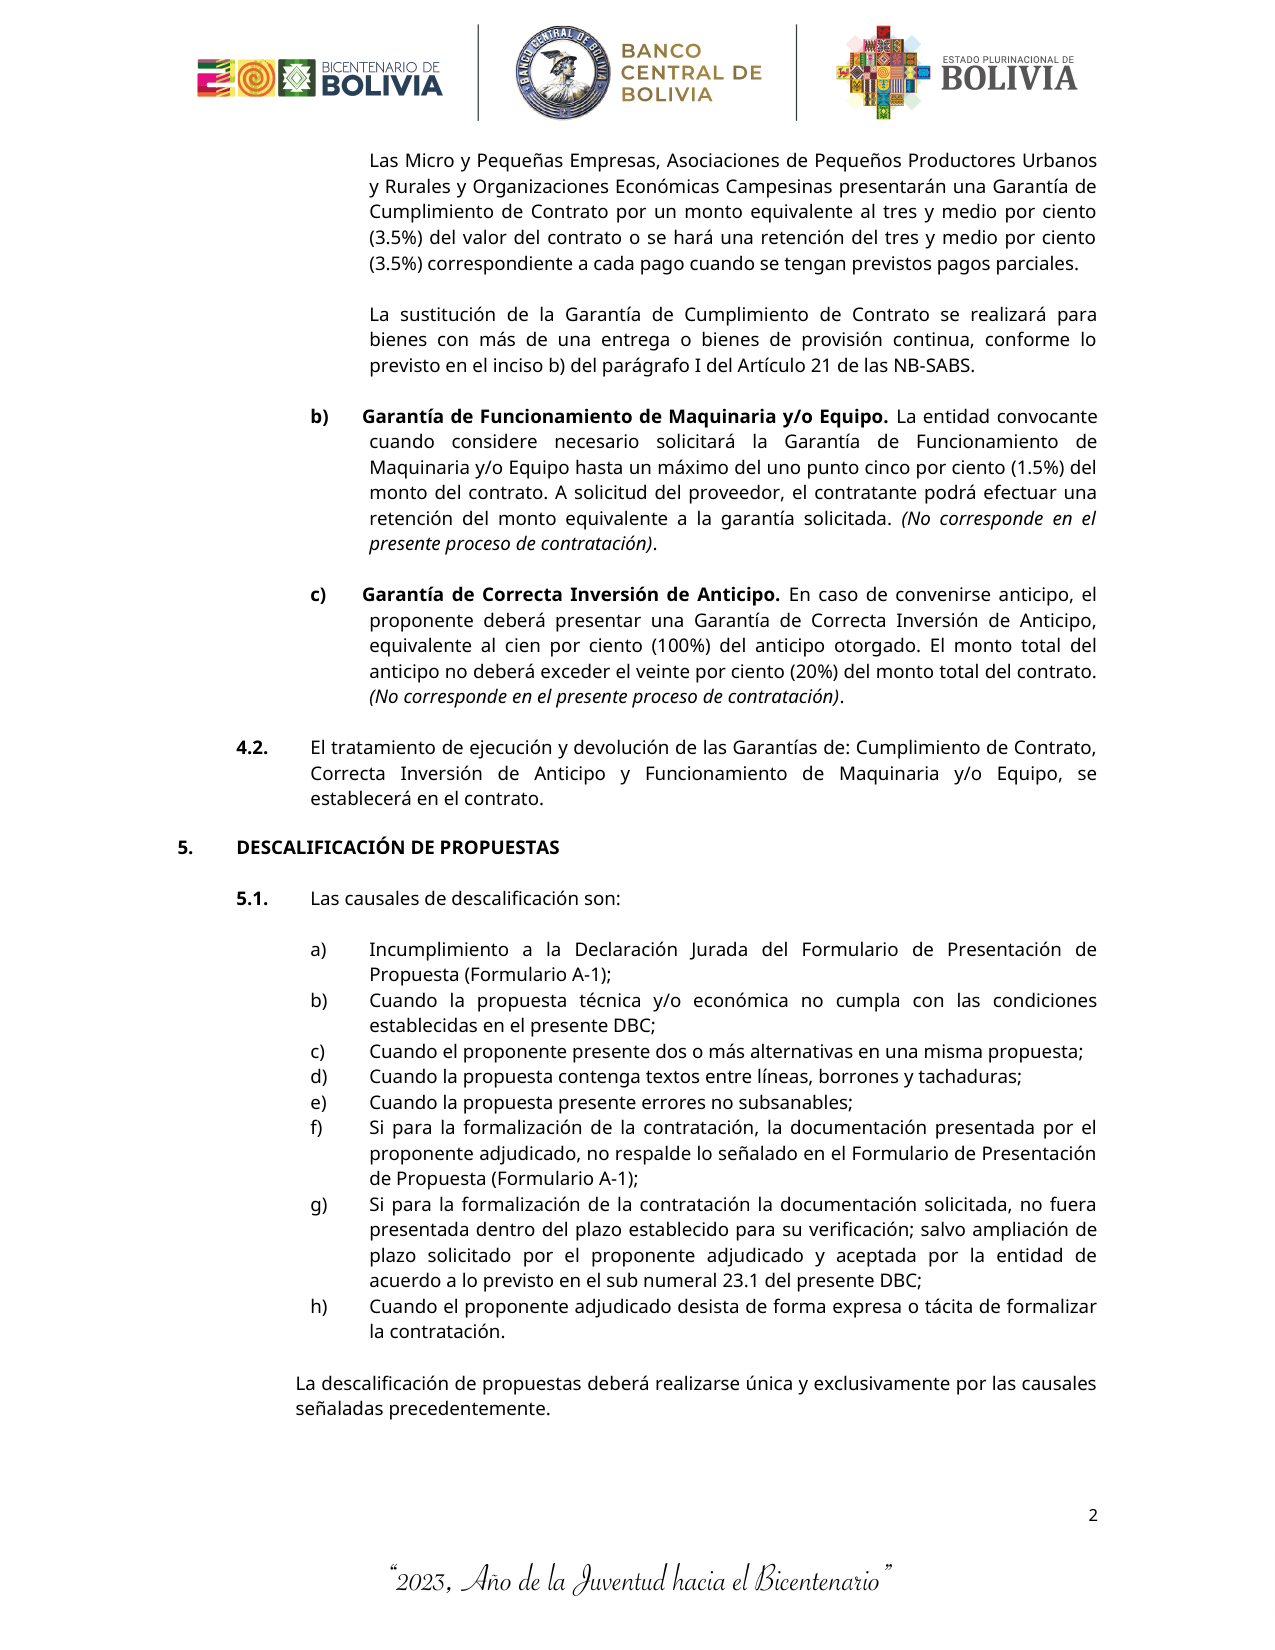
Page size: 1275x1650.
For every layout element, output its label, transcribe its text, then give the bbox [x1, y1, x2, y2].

list Cuando la propuesta contenga textos entre líneas, borrones y tachaduras; [310, 1064, 1098, 1089]
picture [0, 8, 1275, 124]
list Cuando la propuesta presente errores no subsanables; [310, 1089, 1098, 1115]
list Si para la formalización de la contratación la documentación solicitada, no fuera presentada dentro del plazo establecido para su verificación; salvo ampliación de plazo solicitado por el proponente adjudicado y aceptada por la entidad de acuerdo a lo previsto en el sub numeral 23.1 del presente DBC; [310, 1191, 1098, 1293]
text La sustitución de la Garantía de Cumplimiento de Contrato se realizará para bienes con más de una entrega o bienes de provisión continua, conforme lo previsto en el inciso b) del parágrafo I del Artículo 21 de las NB-SABS. [369, 301, 1098, 377]
list Si para la formalización de la contratación, la documentación presentada por el proponente adjudicado, no respalde lo señalado en el Formulario de Presentación de Propuesta (Formulario A-1); [310, 1115, 1098, 1191]
list Garantía de Correcta Inversión de Anticipo. En caso de convenirse anticipo, el proponente deberá presentar una Garantía de Correcta Inversión de Anticipo, equivalente al cien por ciento (100%) del anticipo otorgado. El monto total del anticipo no deberá exceder el veinte por ciento (20%) del monto total del contrato. (No corresponde en el presente proceso de contratación). [310, 582, 1098, 709]
text Las Micro y Pequeñas Empresas, Asociaciones de Pequeños Productores Urbanos y Rurales y Organizaciones Económicas Campesinas presentarán una Garantía de Cumplimiento de Contrato por un monto equivalente al tres y medio por ciento (3.5%) del valor del contrato o se hará una retención del tres y medio por ciento (3.5%) correspondiente a cada pago cuando se tengan previstos pagos parciales. [369, 148, 1098, 275]
subtitle El tratamiento de ejecución y devolución de las Garantías de: Cumplimiento de Contrato, Correcta Inversión de Anticipo y Funcionamiento de Maquinaria y/o Equipo, se establecerá en el contrato. [236, 735, 1098, 811]
list Cuando el proponente presente dos o más alternativas en una misma propuesta; [310, 1038, 1098, 1064]
list Cuando el proponente adjudicado desista de forma expresa o tácita de formalizar la contratación. [310, 1293, 1098, 1344]
subtitle Las causales de descalificación son: [236, 885, 1098, 911]
list Garantía de Funcionamiento de Maquinaria y/o Equipo. La entidad convocante cuando considere necesario solicitará la Garantía de Funcionamiento de Maquinaria y/o Equipo hasta un máximo del uno punto cinco por ciento (1.5%) del monto del contrato. A solicitud del proveedor, el contratante podrá efectuar una retención del monto equivalente a la garantía solicitada. (No corresponde en el presente proceso de contratación). [310, 403, 1098, 556]
list Cuando la propuesta técnica y/o económica no cumpla con las condiciones establecidas en el presente DBC; [310, 987, 1098, 1038]
picture [3, 1551, 1275, 1614]
subtitle DESCALIFICACIÓN DE PROPUESTAS [177, 834, 1098, 859]
list Incumplimiento a la Declaración Jurada del Formulario de Presentación de Propuesta (Formulario A-1); [310, 936, 1098, 987]
list La descalificación de propuestas deberá realizarse única y exclusivamente por las causales señaladas precedentemente. [295, 1370, 1098, 1421]
